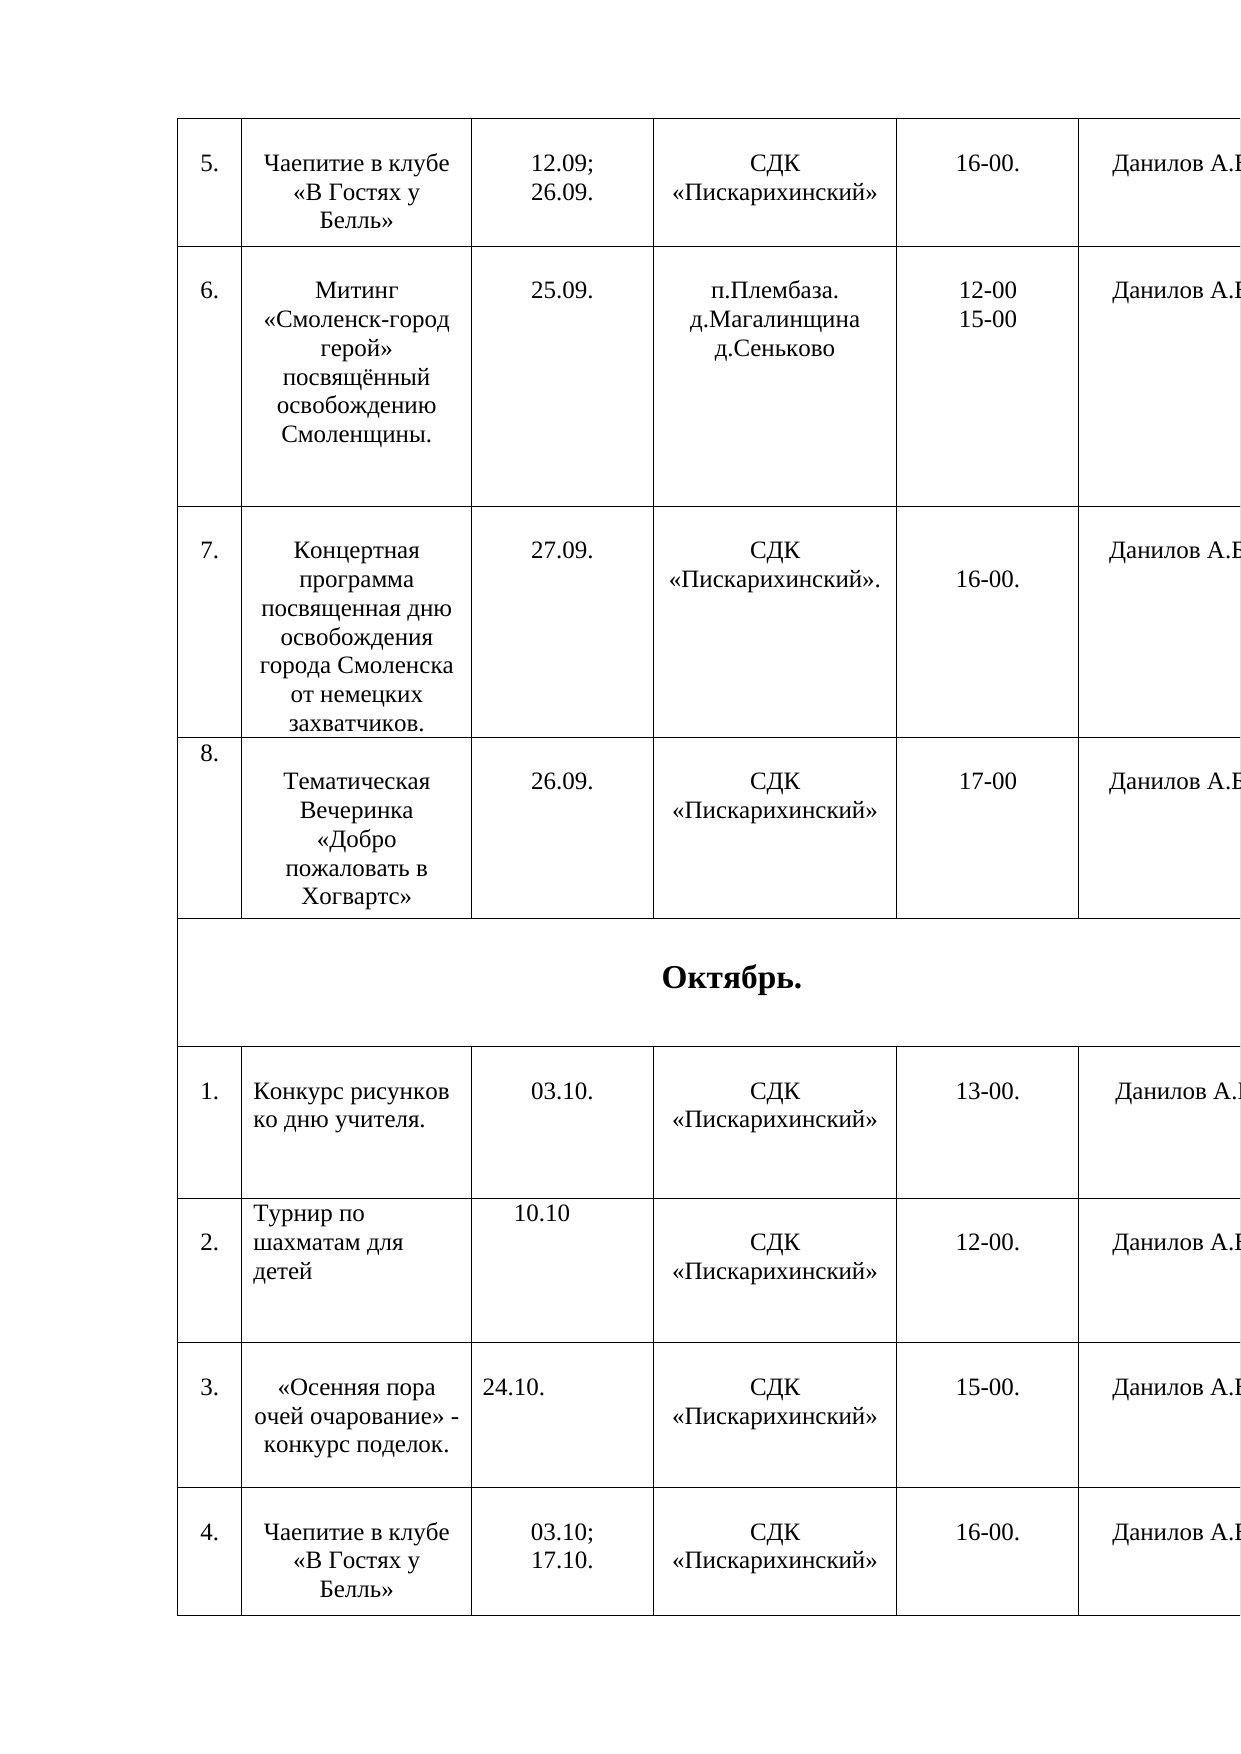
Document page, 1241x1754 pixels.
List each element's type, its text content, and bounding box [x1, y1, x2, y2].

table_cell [654, 119, 896, 246]
table_cell 8. [178, 738, 241, 918]
table_cell 1. [178, 1047, 241, 1197]
table_cell Данилов А.Б. [1079, 1488, 1240, 1615]
table_cell 5. [178, 119, 241, 246]
table_cell 27.09. [472, 507, 653, 737]
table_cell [654, 1488, 896, 1615]
table_cell Данилов А.Б. [1079, 247, 1240, 506]
table_cell Конкурс рисунков ко дню учителя. [242, 1047, 471, 1197]
table_cell СДК «Пискарихинский» [654, 1047, 896, 1197]
table_cell Данилов А.Б. [1079, 119, 1240, 246]
table_cell 6. [178, 247, 241, 506]
table_cell 26.09. [472, 738, 653, 918]
table_cell 16-00. [897, 1488, 1078, 1615]
table_cell Данилов А.Б. [1079, 507, 1240, 737]
table_cell СДК «Пискарихинский» [654, 738, 896, 918]
table_cell СДК «Пискарихинский» [654, 1199, 896, 1342]
table_cell 25.09. [472, 247, 653, 506]
table_cell Концертная программа посвященная дню освобождения города Смоленска от немецких захватчиков. [242, 507, 471, 737]
table_cell Данилов А.Б. [1079, 1199, 1240, 1342]
table_cell 3. [178, 1343, 241, 1487]
table_cell Тематическая Вечеринка «Добро пожаловать в Хогвартс» [242, 738, 471, 918]
table_cell «Осенняя пора очей очарование» - конкурс поделок. [242, 1343, 471, 1487]
table_cell 03.10; 17.10. [472, 1488, 653, 1615]
table_cell СДК «Пискарихинский». [654, 507, 896, 737]
table_cell Данилов А.Б. [1079, 1343, 1240, 1487]
table_cell 16-00. [897, 507, 1078, 737]
table_cell 7. [178, 507, 241, 737]
table_cell 12-00 15-00 [897, 247, 1078, 506]
table_cell Октябрь. [178, 919, 1240, 1046]
table_cell СДК «Пискарихинский» [654, 1343, 896, 1487]
table_cell 12-00. [897, 1199, 1078, 1342]
table_cell 24.10. [472, 1343, 653, 1487]
table_cell 15-00. [897, 1343, 1078, 1487]
table_cell 03.10. [472, 1047, 653, 1197]
table_cell Турнир по шахматам для детей [242, 1199, 471, 1342]
table_cell Митинг «Смоленск-город герой» посвящённый освобождению Смоленщины. [242, 247, 471, 506]
table_cell 4. [178, 1488, 241, 1615]
table_cell 13-00. [897, 1047, 1078, 1197]
table_cell Данилов А.Б [1079, 1047, 1240, 1197]
table_cell 16-00. [897, 119, 1078, 246]
table_cell п.Плембаза. д.Магалинщина д.Сеньково [654, 247, 896, 506]
table_cell Чаепитие в клубе «В Гостях у Белль» [242, 119, 471, 246]
table_cell 17-00 [897, 738, 1078, 918]
table_cell Данилов А.Б. [1079, 738, 1240, 918]
table_cell 2. [178, 1199, 241, 1342]
table_cell 12.09; 26.09. [472, 119, 653, 246]
table_cell Чаепитие в клубе «В Гостях у Белль» [242, 1488, 471, 1615]
table_cell 10.10 [472, 1199, 653, 1342]
